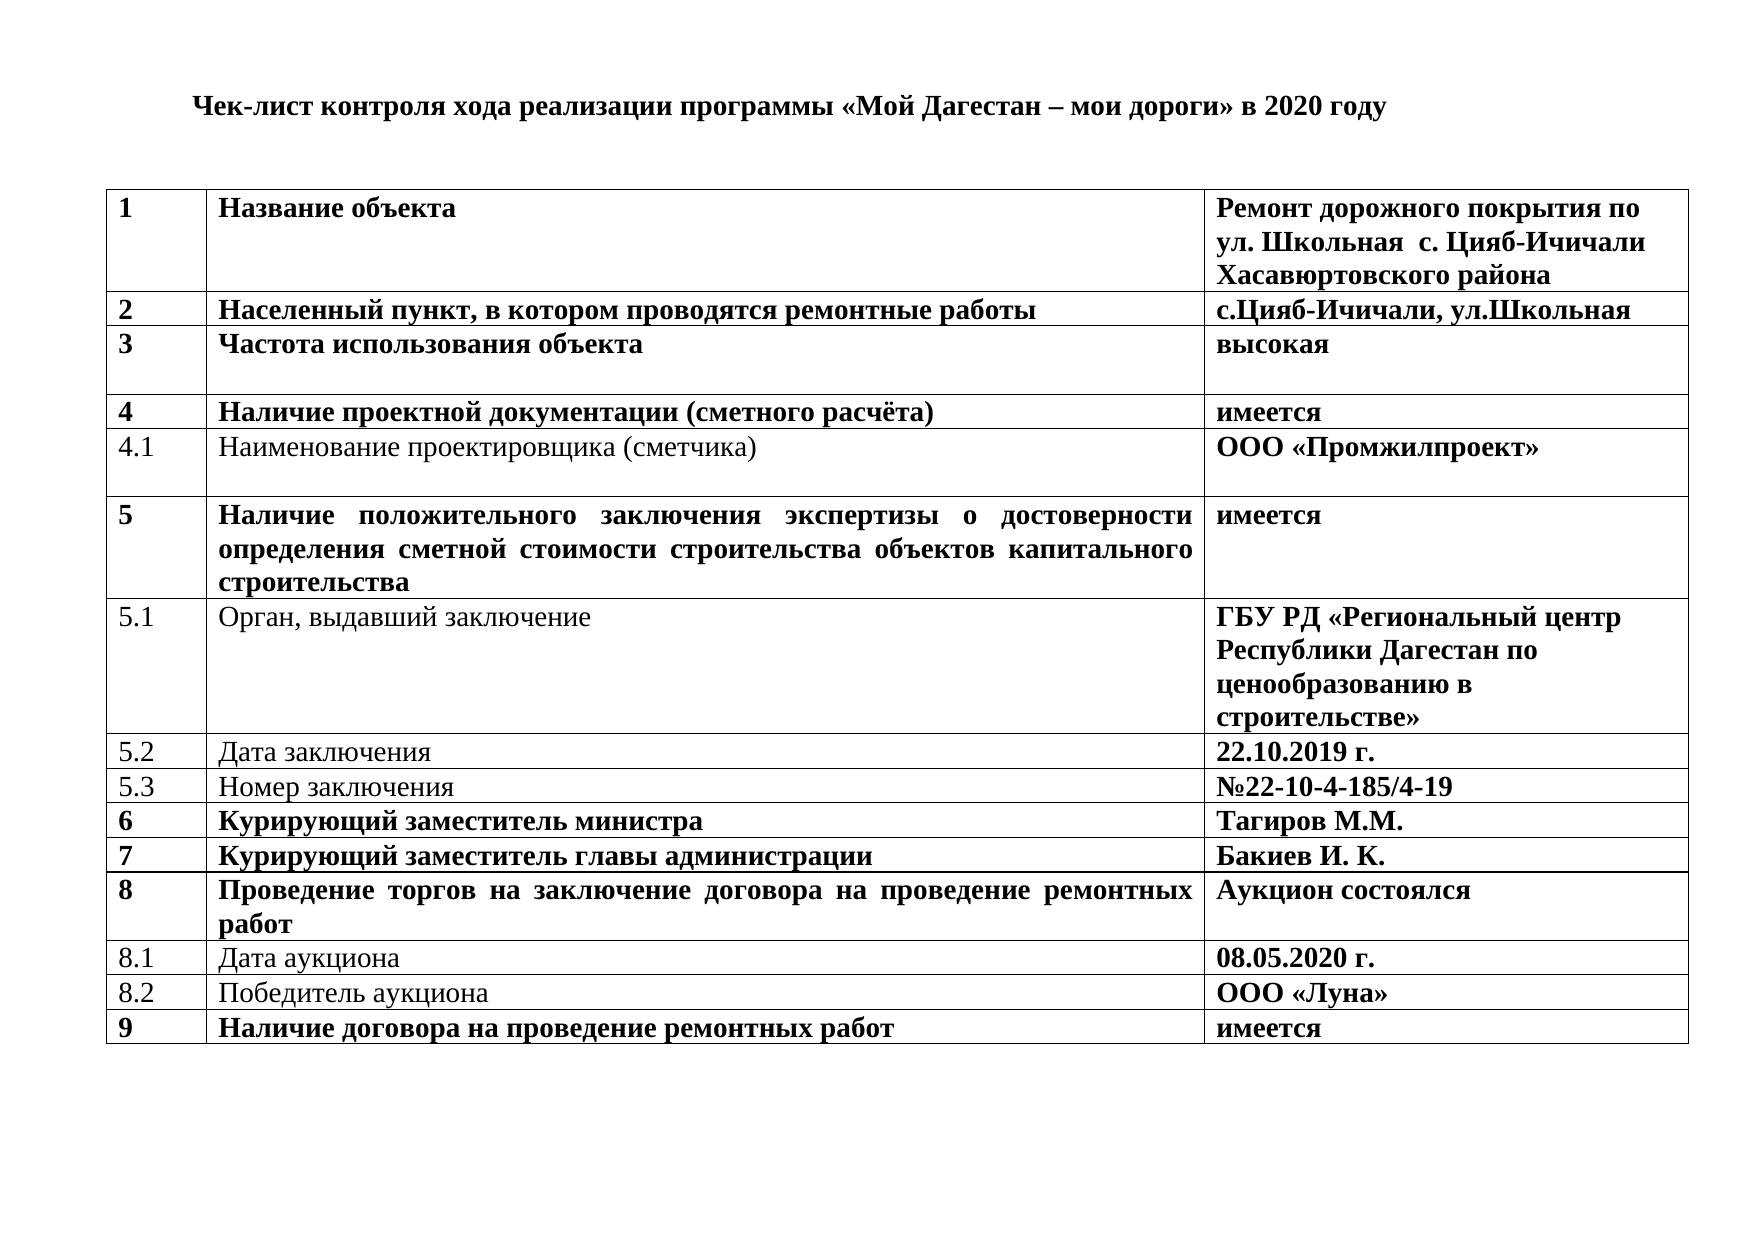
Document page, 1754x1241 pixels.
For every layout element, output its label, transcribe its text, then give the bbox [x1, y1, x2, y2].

table_cell имеется [1205, 1010, 1688, 1043]
table_cell №22-10-4-185/4-19 [1205, 769, 1688, 802]
table_cell Проведение торгов на заключение договора на проведение ремонтных работ [207, 873, 1204, 939]
table_cell 9 [107, 1010, 206, 1043]
table_cell высокая [1205, 326, 1688, 393]
table_cell 4.1 [107, 429, 206, 496]
table_cell Наличие проектной документации (сметного расчёта) [207, 395, 1204, 428]
table_cell Курирующий заместитель главы администрации [207, 838, 1204, 871]
table_cell 22.10.2019 г. [1205, 734, 1688, 768]
table_cell 8.2 [107, 975, 206, 1009]
table_cell Частота использования объекта [207, 326, 1204, 393]
table_cell Дата заключения [207, 734, 1204, 768]
table_cell ГБУ РД «Региональный центр Республики Дагестан по ценообразованию в строительстве» [1205, 599, 1688, 733]
table_cell Дата аукциона [207, 941, 1204, 974]
table_cell 2 [107, 292, 206, 325]
table_cell с.Цияб-Ичичали, ул.Школьная [1205, 292, 1688, 325]
table_cell 7 [107, 838, 206, 871]
table_header Название объекта [207, 190, 1204, 291]
table_cell Наличие договора на проведение ремонтных работ [207, 1010, 1204, 1043]
text Чек-лист контроля хода реализации программы «Мой Дагестан – мои дороги» в 2020 году [118, 88, 1636, 122]
table_cell Наличие положительного заключения экспертизы о достоверности определения сметной стоимости строительства объектов капитального строительства [207, 497, 1204, 598]
table_cell 08.05.2020 г. [1205, 941, 1688, 974]
table_cell 5.3 [107, 769, 206, 802]
table_cell 5 [107, 497, 206, 598]
table_cell ООО «Луна» [1205, 975, 1688, 1009]
table_cell Аукцион состоялся [1205, 873, 1688, 939]
table_cell имеется [1205, 395, 1688, 428]
table_cell Орган, выдавший заключение [207, 599, 1204, 733]
table_cell 6 [107, 803, 206, 837]
table_cell 3 [107, 326, 206, 393]
table_cell имеется [1205, 497, 1688, 598]
table_cell 5.1 [107, 599, 206, 733]
table_cell Победитель аукциона [207, 975, 1204, 1009]
table_cell Населенный пункт, в котором проводятся ремонтные работы [207, 292, 1204, 325]
table_cell Бакиев И. К. [1205, 838, 1688, 871]
table_header Ремонт дорожного покрытия по ул. Школьная с. Цияб-Ичичали Хасавюртовского района [1205, 190, 1688, 291]
table_cell 8 [107, 873, 206, 939]
table_header 1 [107, 190, 206, 291]
table_cell Тагиров М.М. [1205, 803, 1688, 837]
table_cell 8.1 [107, 941, 206, 974]
table_cell Наименование проектировщика (сметчика) [207, 429, 1204, 496]
table_cell Номер заключения [207, 769, 1204, 802]
table_cell 4 [107, 395, 206, 428]
table_cell Курирующий заместитель министра [207, 803, 1204, 837]
table_cell 5.2 [107, 734, 206, 768]
table_cell ООО «Промжилпроект» [1205, 429, 1688, 496]
